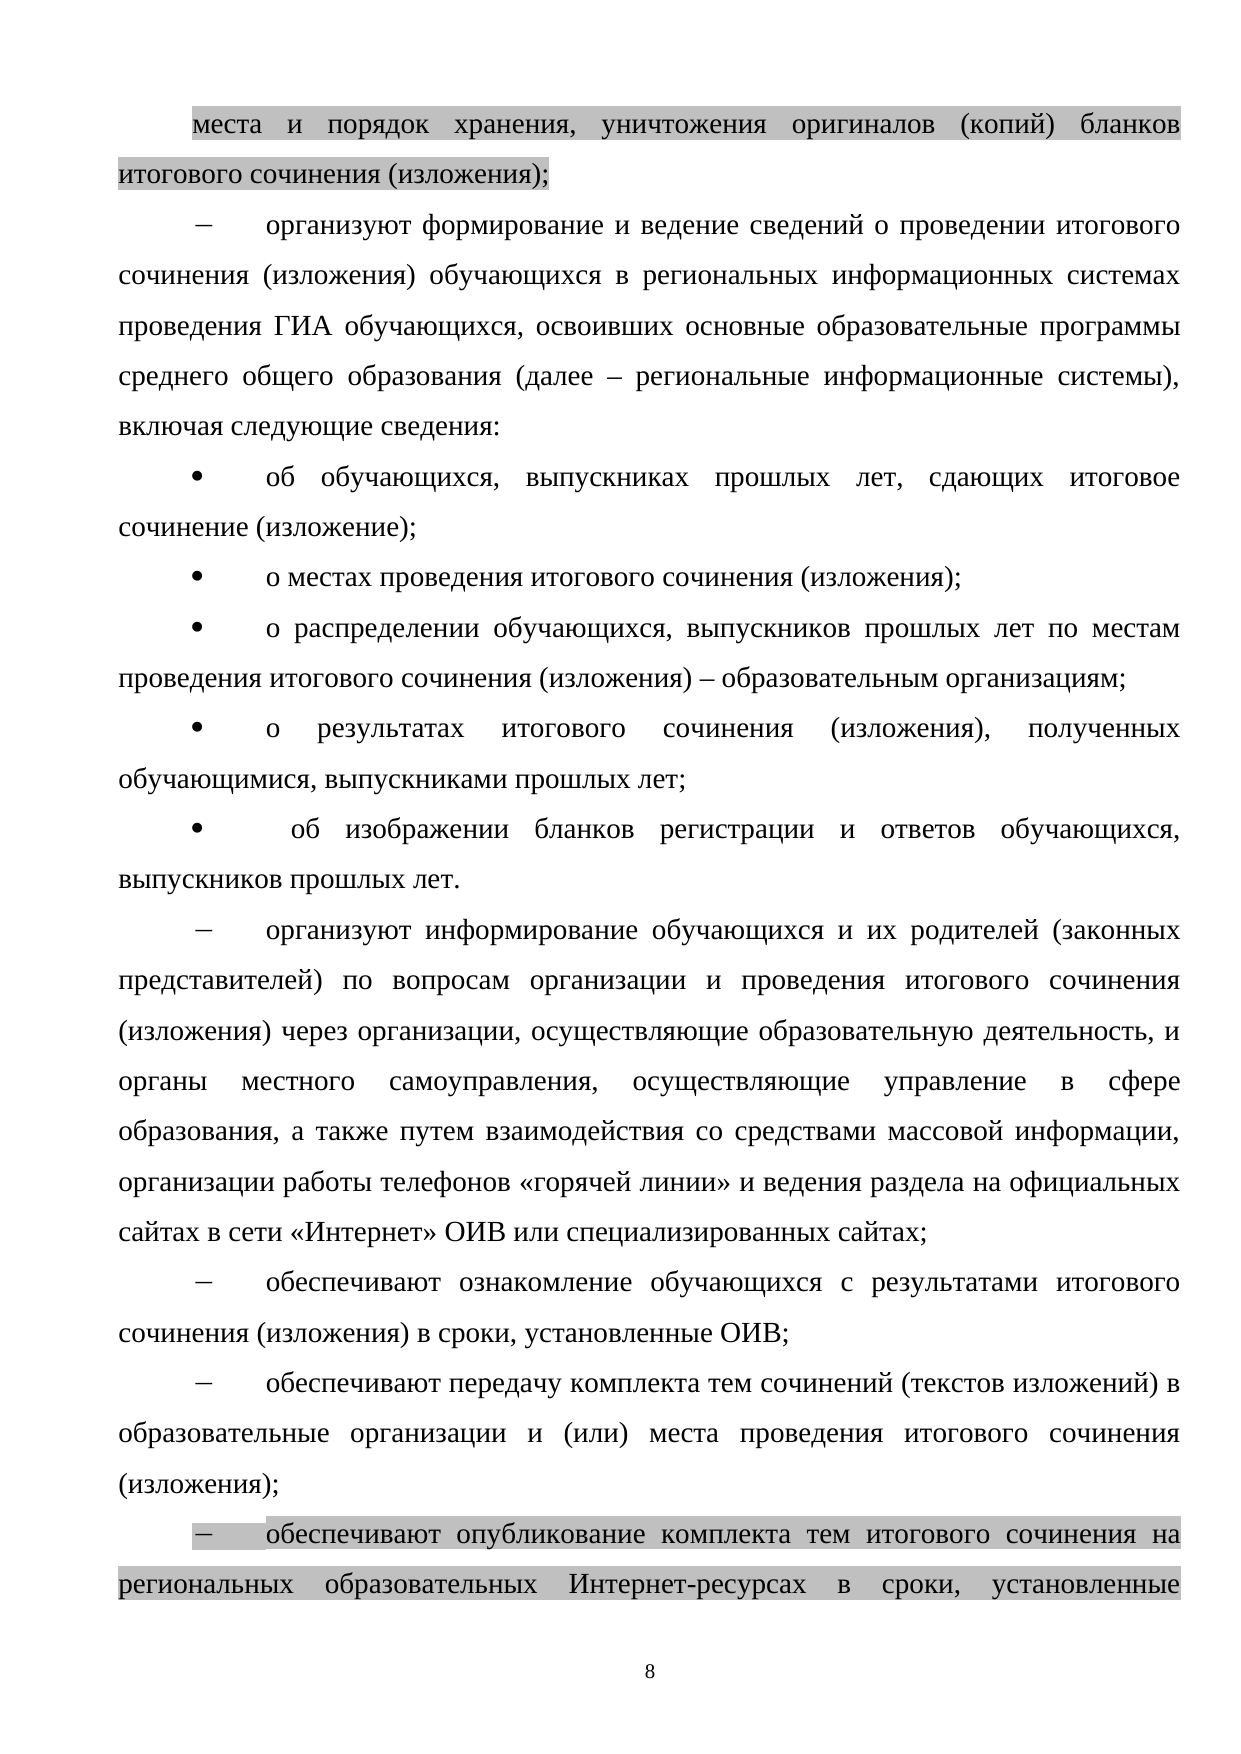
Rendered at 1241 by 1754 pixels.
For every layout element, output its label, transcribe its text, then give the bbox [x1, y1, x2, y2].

list об изображении бланков регистрации и ответов обучающихся, выпускников прошлых лет. [118, 811, 1181, 895]
list о местах проведения итогового сочинения (изложения); [118, 559, 1181, 593]
list обеспечивают передачу комплекта тем сочинений (текстов изложений) в образовательные организации и (или) места проведения итогового сочинения (изложения); [118, 1365, 1181, 1499]
text места и порядок хранения, уничтожения оригиналов (копий) бланков итогового сочинения (изложения); [118, 106, 1181, 190]
list о результатах итогового сочинения (изложения), полученных обучающимися, выпускниками прошлых лет; [118, 711, 1181, 794]
list организуют информирование обучающихся и их родителей (законных представителей) по вопросам организации и проведения итогового сочинения (изложения) через организации, осуществляющие образовательную деятельность, и органы местного самоуправления, осуществляющие управление в сфере образования, а также путем взаимодействия со средствами массовой информации, организации работы телефонов «горячей линии» и ведения раздела на официальных сайтах в сети «Интернет» ОИВ или специализированных сайтах; [118, 912, 1181, 1247]
list об обучающихся, выпускниках прошлых лет, сдающих итоговое сочинение (изложение); [118, 459, 1181, 543]
list обеспечивают ознакомление обучающихся с результатами итогового сочинения (изложения) в сроки, установленные ОИВ; [118, 1264, 1181, 1348]
list о распределении обучающихся, выпускников прошлых лет по местам проведения итогового сочинения (изложения) – образовательным организациям; [118, 610, 1181, 694]
list организуют формирование и ведение сведений о проведении итогового сочинения (изложения) обучающихся в региональных информационных системах проведения ГИА обучающихся, освоивших основные образовательные программы среднего общего образования (далее – региональные информационные системы), включая следующие сведения: [118, 207, 1181, 442]
